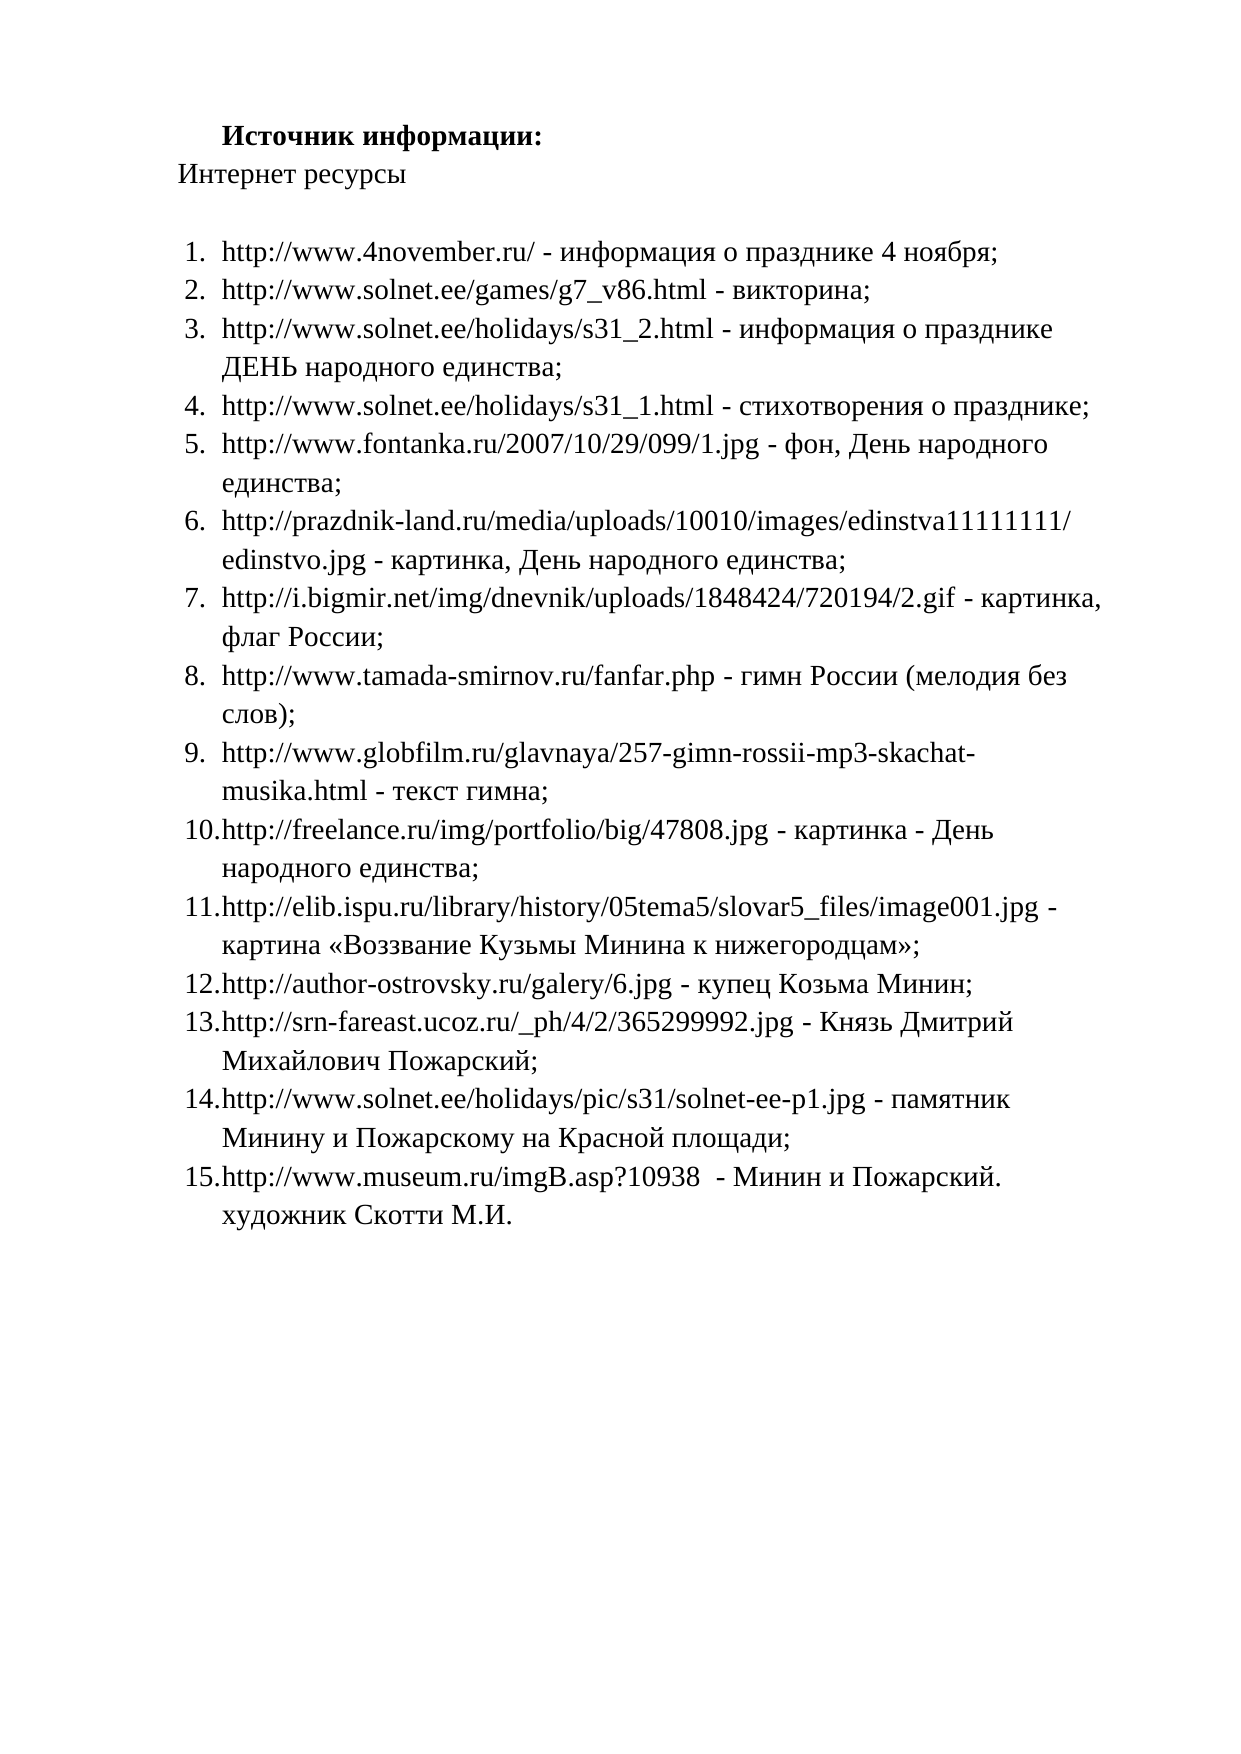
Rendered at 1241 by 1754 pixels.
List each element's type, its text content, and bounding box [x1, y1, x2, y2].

list http://www.4november.ru/ - информация о празднике 4 ноября; [184, 234, 1120, 267]
list http://author-ostrovsky.ru/galery/6.jpg - купец Козьма Минин; [184, 966, 1120, 999]
list http://www.fontanka.ru/2007/10/29/099/1.jpg - фон, День народного единства; [184, 426, 1120, 498]
text Источник информации: [222, 118, 1152, 152]
list http://www.museum.ru/imgB.asp?10938 - Минин и Пожарский. художник Скотти М.И. [184, 1159, 1120, 1231]
list http://elib.ispu.ru/library/history/05tema5/slovar5_files/image001.jpg - картина «Воззвание Кузьмы Минина к нижегородцам»; [184, 889, 1120, 961]
list http://www.solnet.ee/holidays/s31_1.html - стихотворения о празднике; [184, 388, 1120, 421]
list http://www.solnet.ee/games/g7_v86.html - викторина; [184, 272, 1120, 306]
list http://www.globfilm.ru/glavnaya/257-gimn-rossii-mp3-skachat-musika.html - текст гимна; [184, 735, 1120, 807]
text Интернет ресурсы [177, 157, 1087, 190]
list http://www.solnet.ee/holidays/s31_2.html - информация о празднике ДЕНЬ народного единства; [184, 311, 1120, 383]
list http://www.tamada-smirnov.ru/fanfar.php - гимн России (мелодия без слов); [184, 658, 1120, 730]
list http://freelance.ru/img/portfolio/big/47808.jpg - картинка - День народного единства; [184, 812, 1120, 884]
list http://srn-fareast.ucoz.ru/_ph/4/2/365299992.jpg - Князь Дмитрий Михайлович Пожарский; [184, 1004, 1120, 1077]
list http://prazdnik-land.ru/media/uploads/10010/images/edinstva11111111/edinstvo.jpg - картинка, День народного единства; [184, 503, 1120, 576]
list http://www.solnet.ee/holidays/pic/s31/solnet-ee-p1.jpg - памятник Минину и Пожарскому на Красной площади; [184, 1082, 1120, 1154]
list http://i.bigmir.net/img/dnevnik/uploads/1848424/720194/2.gif - картинка, флаг России; [184, 581, 1120, 653]
